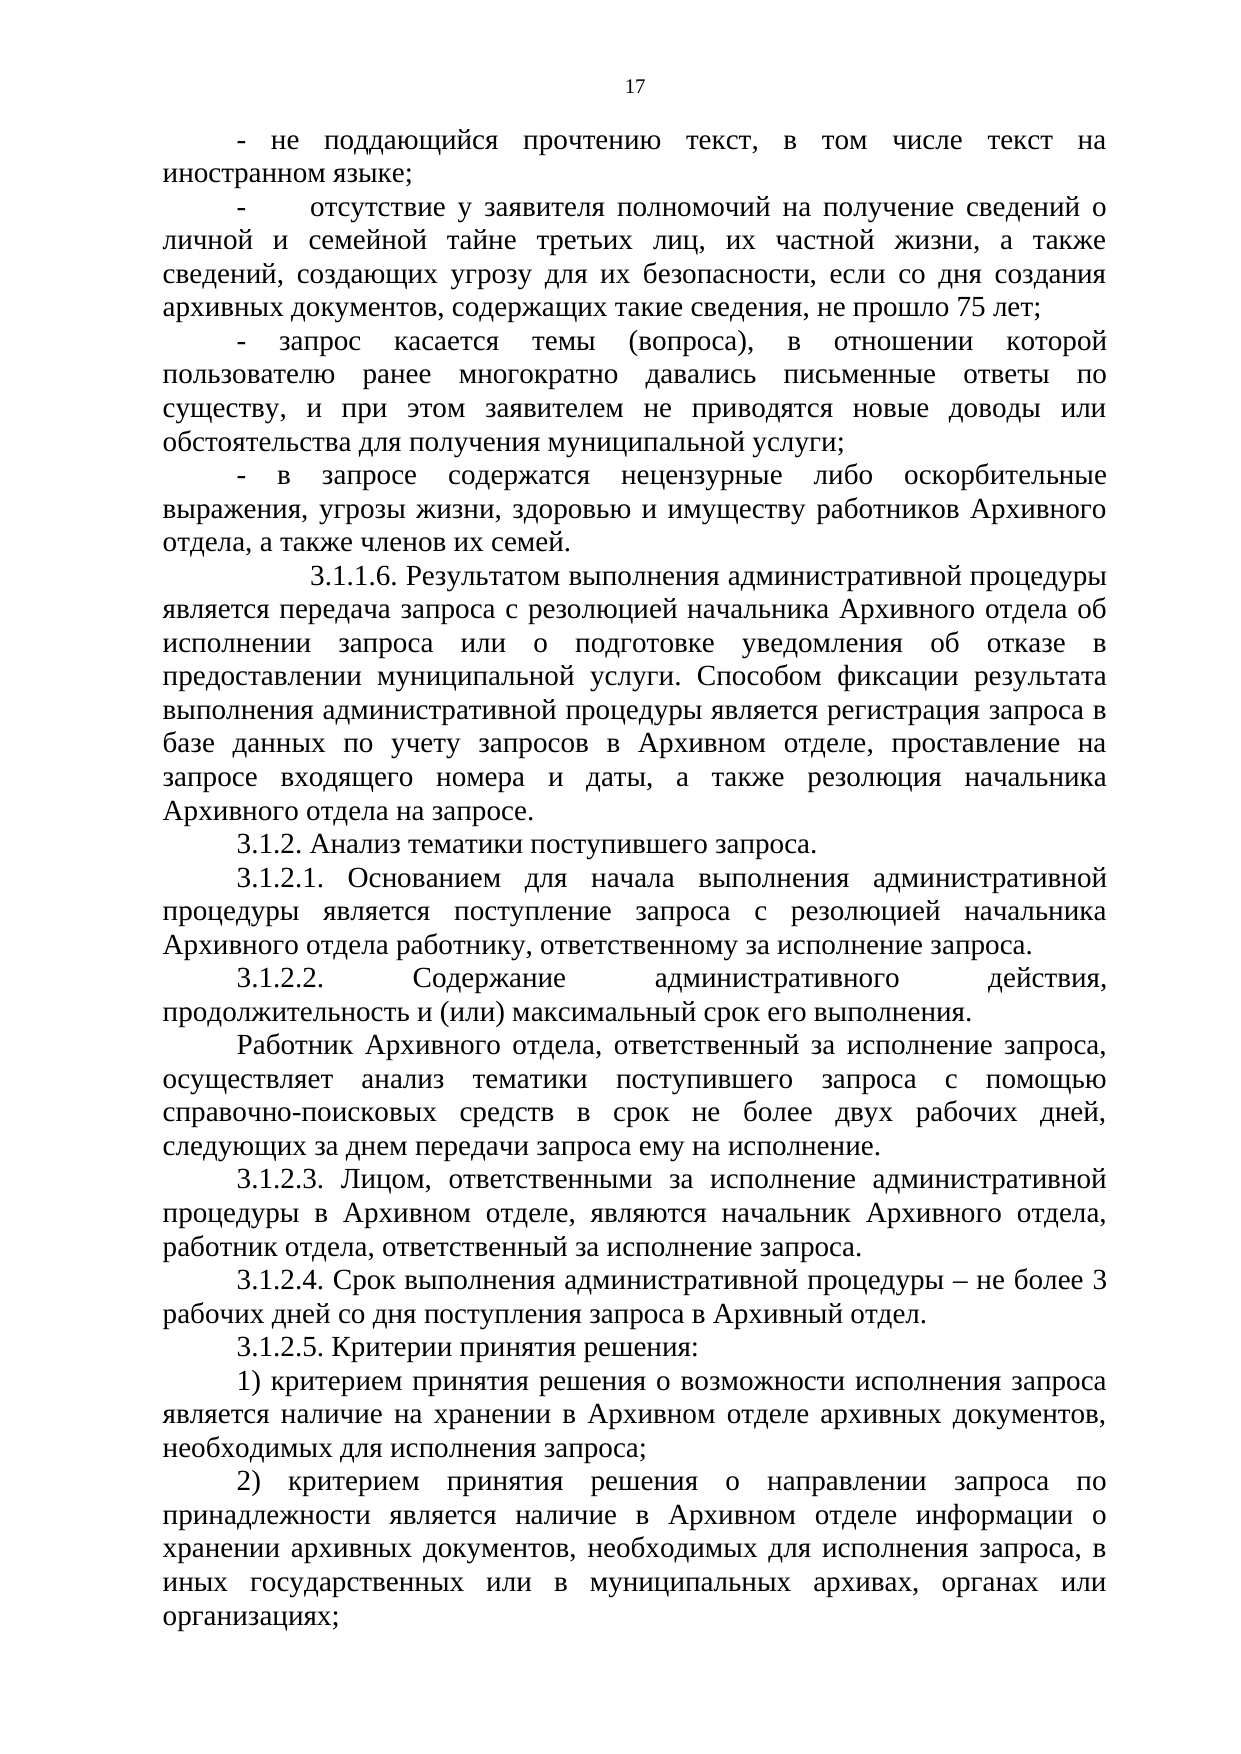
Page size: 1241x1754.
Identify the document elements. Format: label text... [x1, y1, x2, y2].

text 2) критерием принятия решения о направлении запроса по принадлежности является наличие в Архивном отделе информации о хранении архивных документов, необходимых для исполнения запроса, в иных государственных или в муниципальных архивах, органах или организациях; [162, 1463, 1107, 1631]
text Работник Архивного отдела, ответственный за исполнение запроса, осуществляет анализ тематики поступившего запроса с помощью справочно-поисковых средств в срок не более двух рабочих дней, следующих за днем передачи запроса ему на исполнение. [162, 1027, 1107, 1162]
text - в запросе содержатся нецензурные либо оскорбительные выражения, угрозы жизни, здоровью и имуществу работников Архивного отдела, а также членов их семей. [162, 457, 1107, 558]
text - отсутствие у заявителя полномочий на получение сведений о личной и семейной тайне третьих лиц, их частной жизни, а также сведений, создающих угрозу для их безопасности, если со дня создания архивных документов, содержащих такие сведения, не прошло 75 лет; [162, 189, 1107, 323]
text 3.1.2.5. Критерии принятия решения: [162, 1329, 1107, 1363]
text 1) критерием принятия решения о возможности исполнения запроса является наличие на хранении в Архивном отделе архивных документов, необходимых для исполнения запроса; [162, 1363, 1107, 1463]
text - не поддающийся прочтению текст, в том числе текст на иностранном языке; [162, 122, 1107, 189]
text 3.1.1.6. Результатом выполнения административной процедуры является передача запроса с резолюцией начальника Архивного отдела об исполнении запроса или о подготовке уведомления об отказе в предоставлении муниципальной услуги. Способом фиксации результата выполнения административной процедуры является регистрация запроса в базе данных по учету запросов в Архивном отделе, проставление на запросе входящего номера и даты, а также резолюция начальника Архивного отдела на запросе. [162, 558, 1107, 826]
text 3.1.2. Анализ тематики поступившего запроса. [162, 826, 1107, 860]
text - запрос касается темы (вопроса), в отношении которой пользователю ранее многократно давались письменные ответы по существу, и при этом заявителем не приводятся новые доводы или обстоятельства для получения муниципальной услуги; [162, 323, 1107, 457]
text 3.1.2.4. Срок выполнения административной процедуры – не более 3 рабочих дней со дня поступления запроса в Архивный отдел. [162, 1262, 1107, 1329]
text 3.1.2.1. Основанием для начала выполнения административной процедуры является поступление запроса с резолюцией начальника Архивного отдела работнику, ответственному за исполнение запроса. [162, 860, 1107, 960]
text 3.1.2.2. Содержание административного действия, продолжительность и (или) максимальный срок его выполнения. [162, 960, 1107, 1027]
text 3.1.2.3. Лицом, ответственными за исполнение административной процедуры в Архивном отделе, являются начальник Архивного отдела, работник отдела, ответственный за исполнение запроса. [162, 1162, 1107, 1262]
